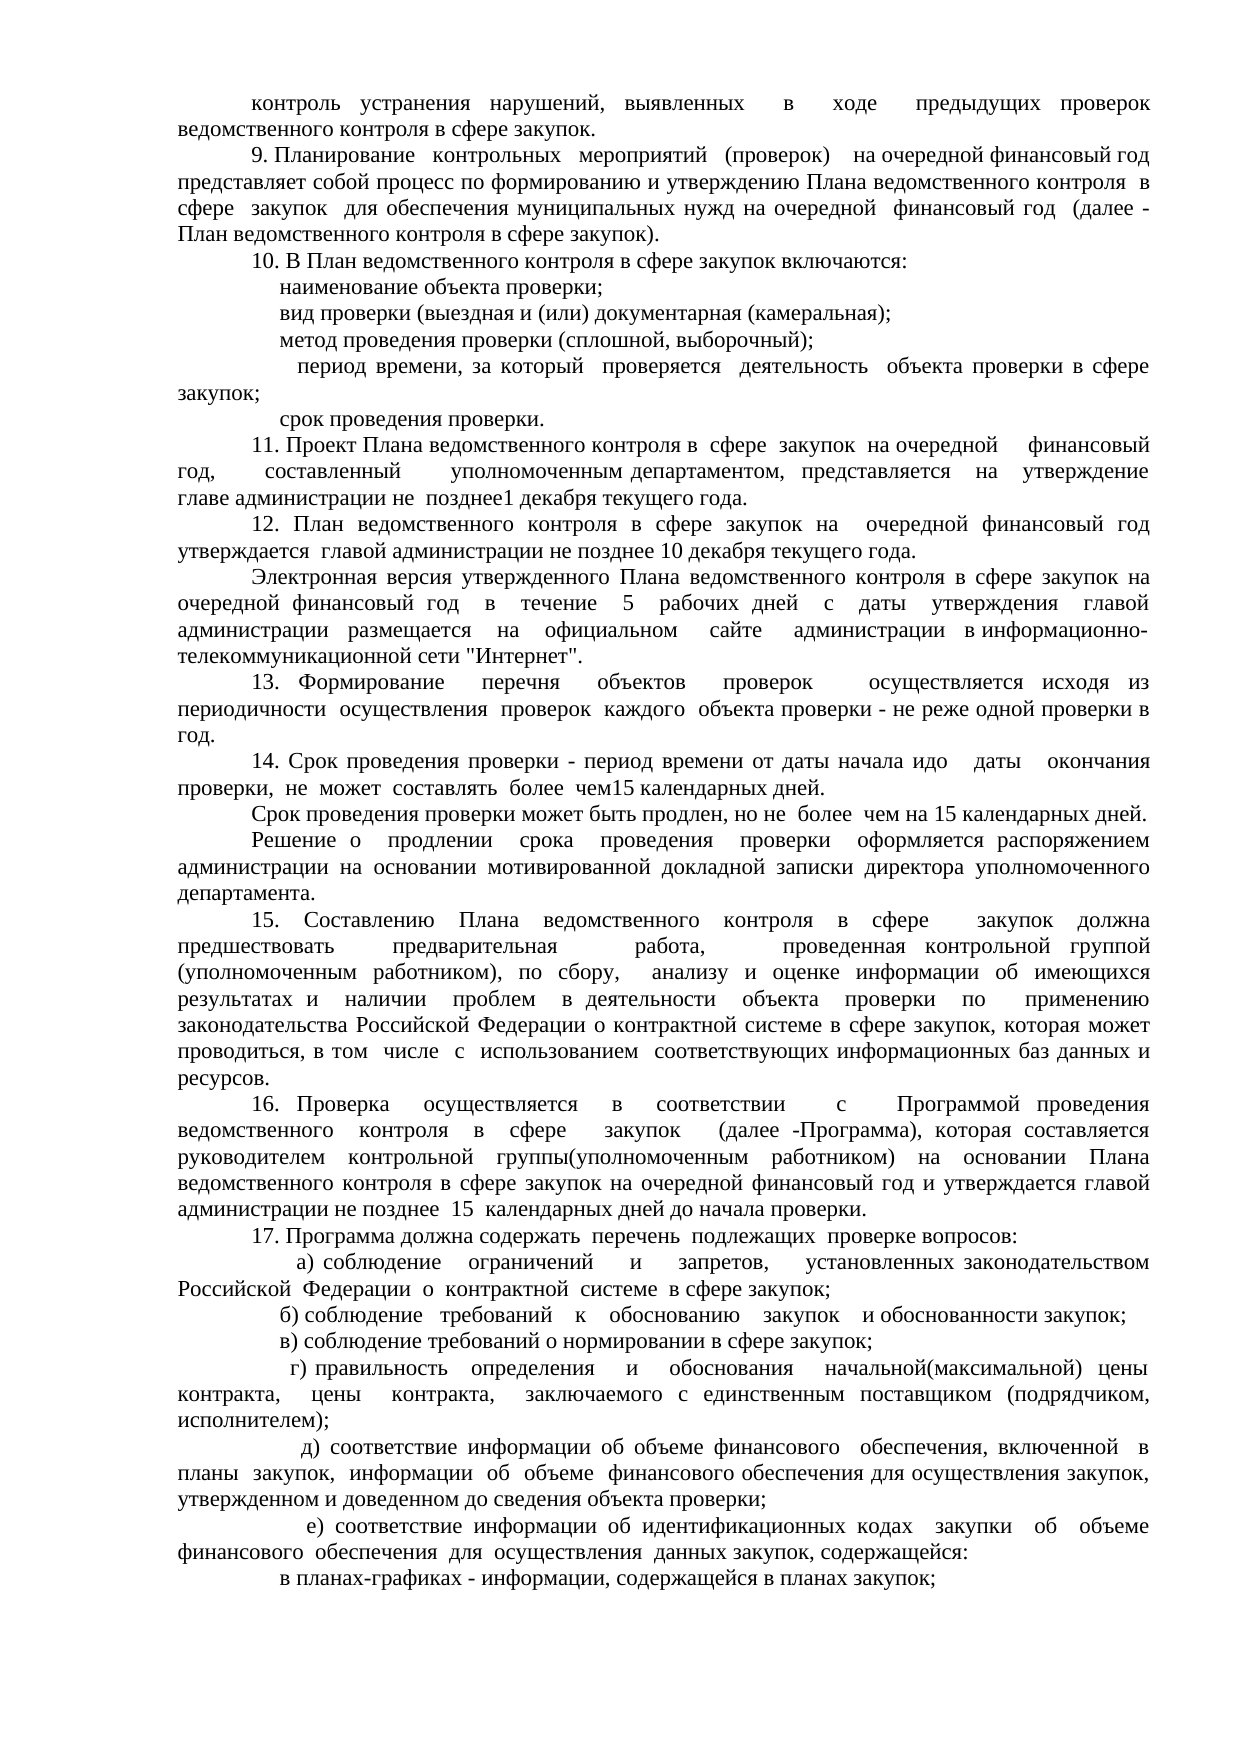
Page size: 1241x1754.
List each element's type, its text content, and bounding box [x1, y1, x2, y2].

text в планах-графиках - информации, содержащейся в планах закупок; [177, 1564, 1152, 1591]
text в) соблюдение требований о нормировании в сфере закупок; [177, 1327, 1152, 1354]
text вид проверки (выездная и (или) документарная (камеральная); [177, 299, 1152, 326]
text 16. Проверка осуществляется в соответствии с Программой проведения ведомственного контроля в сфере закупок (далее -Программа), которая составляется руководителем контрольной группы(уполномоченным работником) на основании Плана ведомственного контроля в сфере закупок на очередной финансовый год и утверждается главой администрации не позднее 15 календарных дней до начала проверки. [177, 1090, 1152, 1222]
text контроль устранения нарушений, выявленных в ходе предыдущих проверок ведомственного контроля в сфере закупок. [177, 89, 1152, 141]
text 14. Срок проведения проверки - период времени от даты начала идо даты окончания проверки, не может составлять более чем15 календарных дней. [177, 747, 1152, 800]
text срок проведения проверки. [177, 405, 1152, 431]
text 9. Планирование контрольных мероприятий (проверок) на очередной финансовый год представляет собой процесс по формированию и утверждению Плана ведомственного контроля в сфере закупок для обеспечения муниципальных нужд на очередной финансовый год (далее -План ведомственного контроля в сфере закупок). [177, 141, 1152, 247]
text 15. Составлению Плана ведомственного контроля в сфере закупок должна предшествовать предварительная работа, проведенная контрольной группой (уполномоченным работником), по сбору, анализу и оценке информации об имеющихся результатах и наличии проблем в деятельности объекта проверки по применению законодательства Российской Федерации о контрактной системе в сфере закупок, которая может проводиться, в том числе с использованием соответствующих информационных баз данных и ресурсов. [177, 906, 1152, 1090]
text Решение о продлении срока проведения проверки оформляется распоряжением администрации на основании мотивированной докладной записки директора уполномоченного департамента. [177, 827, 1152, 906]
text а) соблюдение ограничений и запретов, установленных законодательством Российской Федерации о контрактной системе в сфере закупок; [177, 1248, 1152, 1301]
text д) соответствие информации об объеме финансового обеспечения, включенной в планы закупок, информации об объеме финансового обеспечения для осуществления закупок, утвержденном и доведенном до сведения объекта проверки; [177, 1433, 1152, 1512]
text Срок проведения проверки может быть продлен, но не более чем на 15 календарных дней. [177, 800, 1152, 827]
text метод проведения проверки (сплошной, выборочный); [177, 326, 1152, 352]
text наименование объекта проверки; [177, 273, 1152, 299]
text 11. Проект Плана ведомственного контроля в сфере закупок на очередной финансовый год, составленный уполномоченным департаментом, представляется на утверждение главе администрации не позднее1 декабря текущего года. [177, 431, 1152, 510]
text 12. План ведомственного контроля в сфере закупок на очередной финансовый год утверждается главой администрации не позднее 10 декабря текущего года. [177, 510, 1152, 563]
text б) соблюдение требований к обоснованию закупок и обоснованности закупок; [177, 1301, 1152, 1327]
text период времени, за который проверяется деятельность объекта проверки в сфере закупок; [177, 352, 1152, 405]
text 10. В План ведомственного контроля в сфере закупок включаются: [177, 247, 1152, 273]
text е) соответствие информации об идентификационных кодах закупки об объеме финансового обеспечения для осуществления данных закупок, содержащейся: [177, 1512, 1152, 1564]
text 13. Формирование перечня объектов проверок осуществляется исходя из периодичности осуществления проверок каждого объекта проверки - не реже одной проверки в год. [177, 668, 1152, 747]
text 17. Программа должна содержать перечень подлежащих проверке вопросов: [177, 1222, 1152, 1248]
text Электронная версия утвержденного Плана ведомственного контроля в сфере закупок на очередной финансовый год в течение 5 рабочих дней с даты утверждения главой администрации размещается на официальном сайте администрации в информационно-телекоммуникационной сети "Интернет". [177, 563, 1152, 668]
text г) правильность определения и обоснования начальной(максимальной) цены контракта, цены контракта, заключаемого с единственным поставщиком (подрядчиком, исполнителем); [177, 1354, 1152, 1433]
